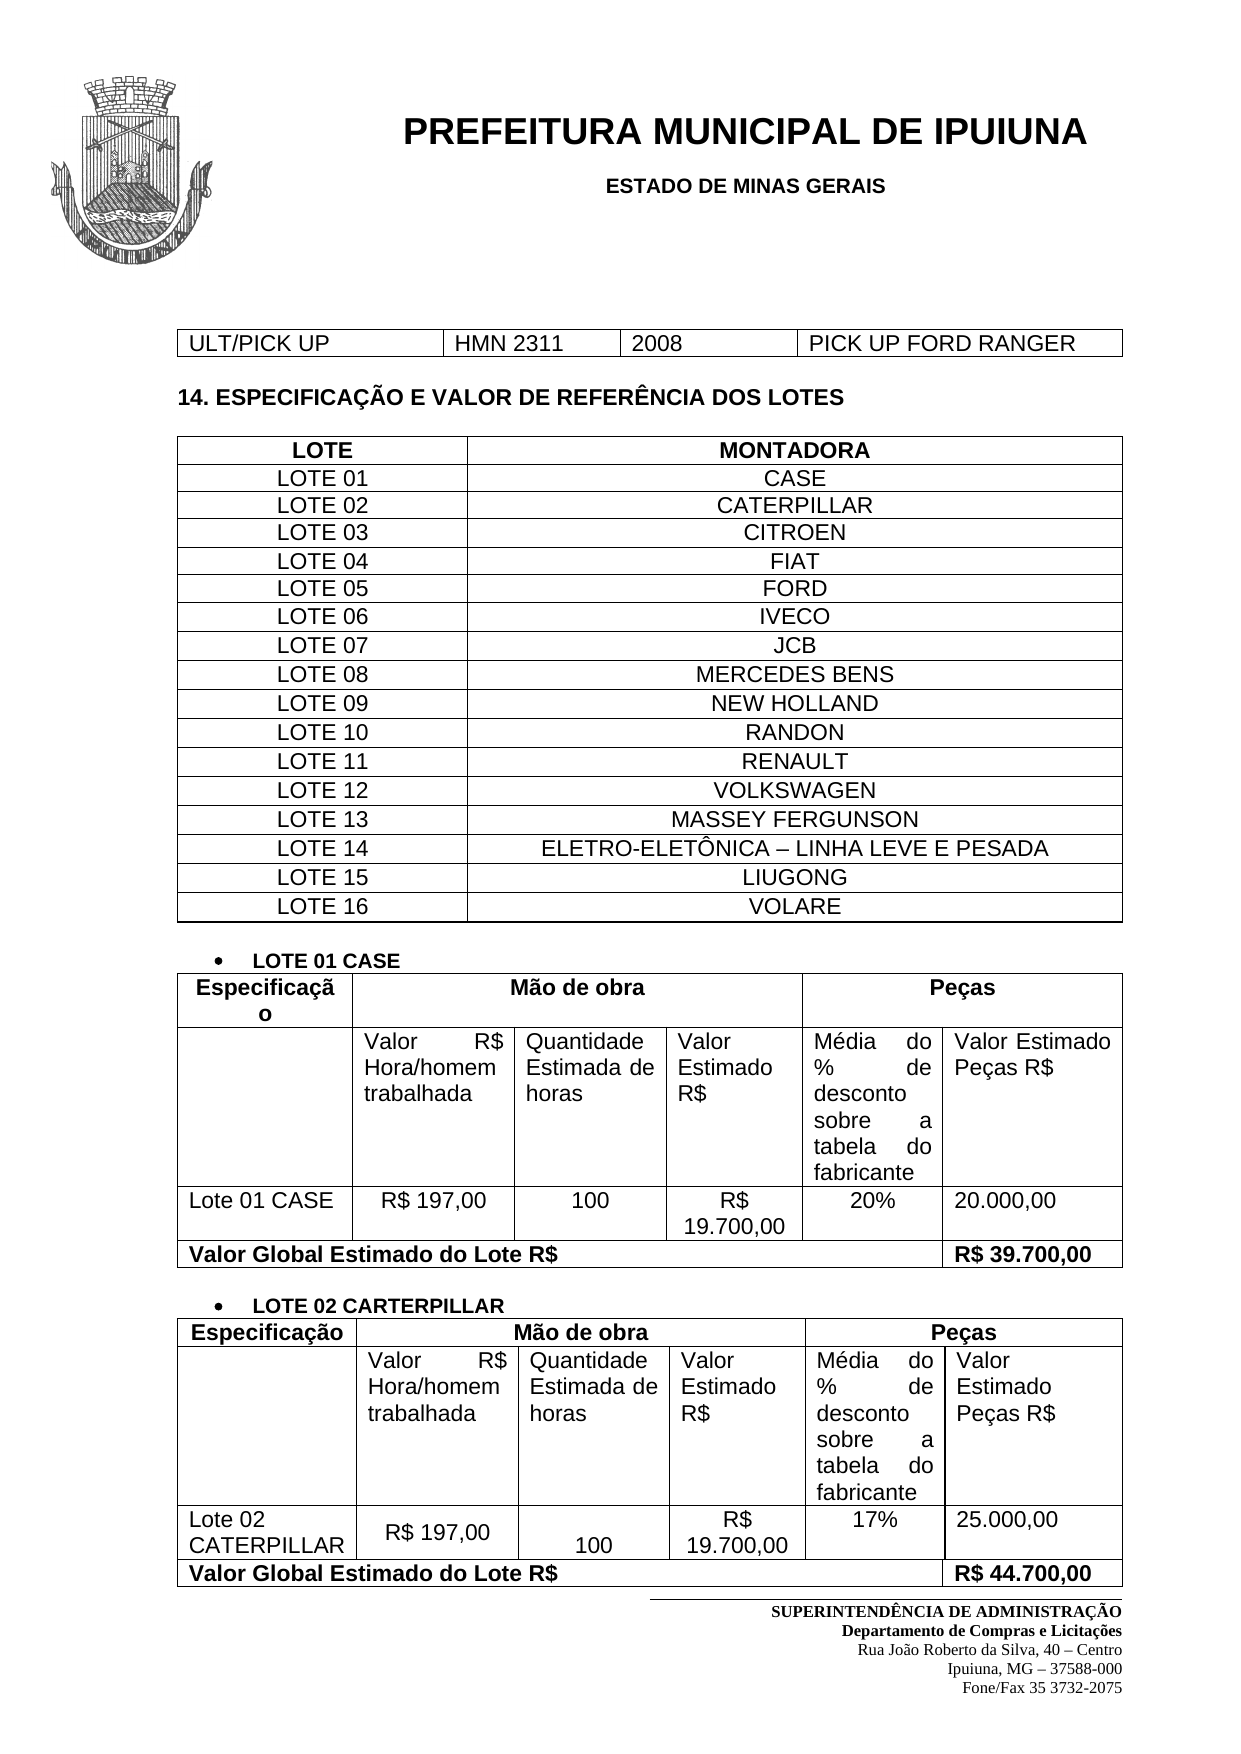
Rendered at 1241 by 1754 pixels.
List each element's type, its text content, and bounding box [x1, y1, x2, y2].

table_cell Valor R$ Hora/homem trabalhada [357, 1347, 518, 1505]
table_cell FORD [468, 575, 1122, 602]
table_cell MASSEY FERGUNSON [468, 806, 1122, 834]
table_cell JCB [468, 632, 1122, 660]
table_cell 20.000,00 [943, 1187, 1122, 1239]
table_cell LOTE 01 [178, 465, 467, 491]
table_cell LOTE 08 [178, 661, 467, 689]
table_cell R$ 197,00 [357, 1506, 518, 1559]
table_cell LOTE 04 [178, 548, 467, 574]
table_header Peças [803, 974, 1122, 1027]
table_cell LOTE 10 [178, 719, 467, 747]
table_cell R$ 19.700,00 [670, 1506, 805, 1559]
table_cell IVECO [468, 603, 1122, 631]
table_cell [178, 1028, 352, 1186]
table_cell LOTE 15 [178, 864, 467, 892]
table_cell 20% [803, 1187, 942, 1239]
table_cell CASE [468, 465, 1122, 491]
table_cell VOLKSWAGEN [468, 777, 1122, 805]
table_cell Valor Global Estimado do Lote R$ [178, 1560, 942, 1586]
table_header LOTE [178, 437, 467, 463]
table_cell R$ 19.700,00 [667, 1187, 802, 1239]
picture [51, 75, 213, 269]
table_cell MERCEDES BENS [468, 661, 1122, 689]
table_cell LOTE 09 [178, 690, 467, 718]
table_cell ULT/PICK UP [178, 330, 443, 356]
table_header Especificação [178, 1319, 356, 1346]
text 14. ESPECIFICAÇÃO E VALOR DE REFERÊNCIA DOS LOTES [177, 383, 1122, 410]
table_cell VOLARE [468, 893, 1122, 921]
table_header Peças [806, 1319, 1122, 1346]
table_cell 100 [519, 1506, 669, 1559]
table_cell PICK UP FORD RANGER [798, 330, 1122, 356]
table_cell 17% [806, 1506, 944, 1559]
table_cell CATERPILLAR [468, 492, 1122, 518]
table_header Mão de obra [353, 974, 802, 1027]
table_cell Quantidade Estimada de horas [515, 1028, 666, 1186]
table_cell R$ 44.700,00 [943, 1560, 1122, 1586]
table_cell R$ 39.700,00 [943, 1241, 1122, 1267]
table_cell NEW HOLLAND [468, 690, 1122, 718]
table_cell Valor Global Estimado do Lote R$ [178, 1241, 942, 1267]
table_cell Valor Estimado R$ [670, 1347, 805, 1505]
table_cell RENAULT [468, 748, 1122, 776]
table_cell LOTE 11 [178, 748, 467, 776]
table_cell LOTE 06 [178, 603, 467, 631]
table_cell LOTE 12 [178, 777, 467, 805]
table_cell HMN 2311 [444, 330, 620, 356]
table_cell Lote 01 CASE [178, 1187, 352, 1239]
table_cell [178, 1347, 356, 1505]
table_cell LOTE 16 [178, 893, 467, 921]
table_cell LOTE 02 [178, 492, 467, 518]
table_header MONTADORA [468, 437, 1122, 463]
table_cell Lote 02 CATERPILLAR [178, 1506, 356, 1559]
table_cell Valor Estimado Peças R$ [943, 1028, 1122, 1186]
list LOTE 02 CARTERPILLAR [215, 1294, 1122, 1318]
table_cell Quantidade Estimada de horas [519, 1347, 669, 1505]
table_header Mão de obra [357, 1319, 805, 1346]
table_cell Valor Estimado Peças R$ [946, 1347, 1122, 1505]
table_cell LOTE 05 [178, 575, 467, 602]
table_cell Média do % de desconto sobre a tabela do fabricante [806, 1347, 944, 1505]
table_cell LOTE 13 [178, 806, 467, 834]
table_cell FIAT [468, 548, 1122, 574]
table_cell ELETRO-ELETÔNICA – LINHA LEVE E PESADA [468, 835, 1122, 863]
table_cell 25.000,00 [946, 1506, 1122, 1559]
table_cell LOTE 03 [178, 519, 467, 547]
table_cell CITROEN [468, 519, 1122, 547]
table_cell LOTE 14 [178, 835, 467, 863]
list LOTE 01 CASE [215, 949, 1122, 973]
table_cell RANDON [468, 719, 1122, 747]
table_cell Média do % de desconto sobre a tabela do fabricante [803, 1028, 942, 1186]
table_cell LIUGONG [468, 864, 1122, 892]
table_cell R$ 197,00 [353, 1187, 514, 1239]
table_header Especificação [178, 974, 352, 1027]
table_cell 100 [515, 1187, 666, 1239]
table_cell LOTE 07 [178, 632, 467, 660]
table_cell 2008 [621, 330, 797, 356]
table_cell Valor R$ Hora/homem trabalhada [353, 1028, 514, 1186]
table_cell Valor Estimado R$ [667, 1028, 802, 1186]
